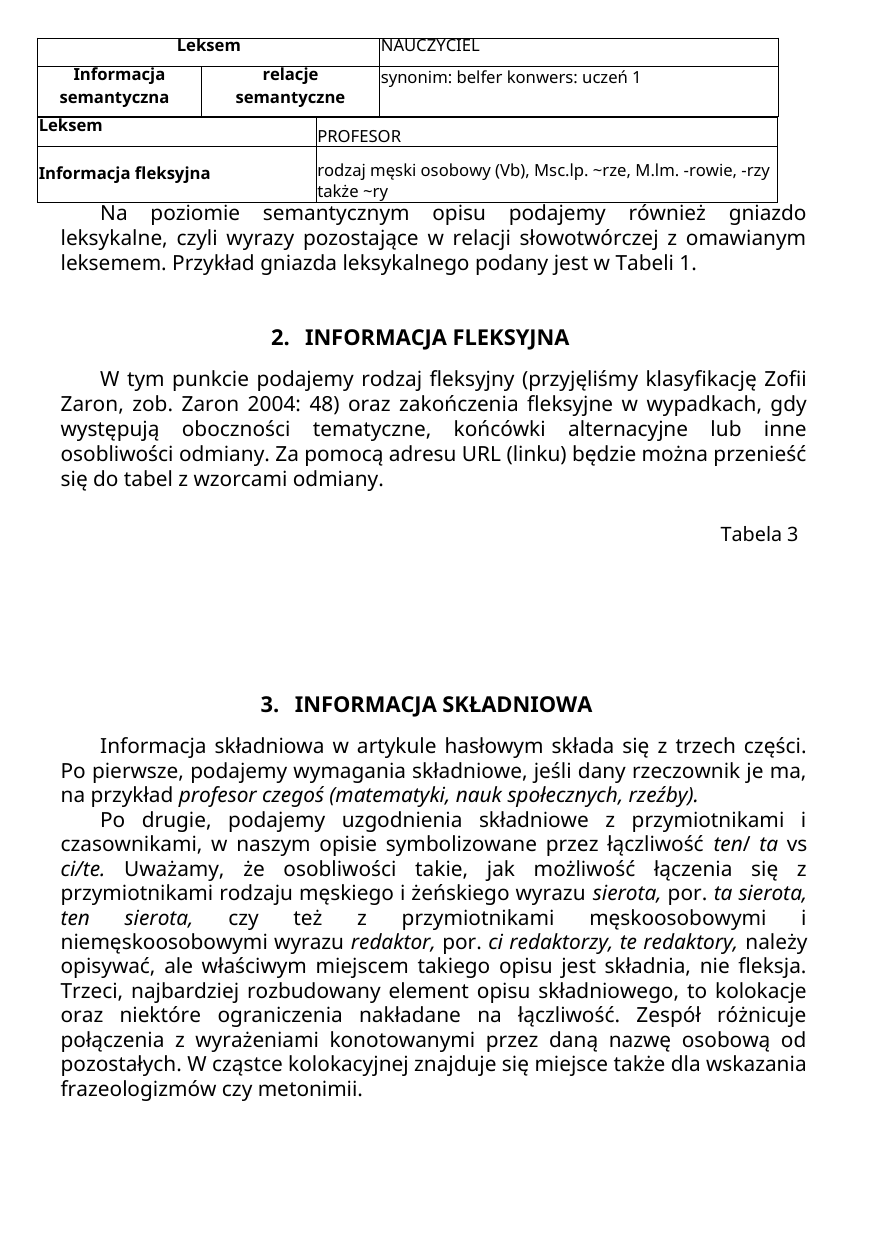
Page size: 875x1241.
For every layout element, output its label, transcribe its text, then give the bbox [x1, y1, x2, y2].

table_header NAUCZYCIEL [380, 39, 778, 66]
table_cell synonim: belfer konwers: uczeń 1 [380, 67, 778, 116]
table_header Leksem [38, 39, 379, 66]
text Tabela 3 [720, 526, 798, 546]
text Po drugie, podajemy uzgodnienia składniowe z przymiotnikami i czasownikami, w naszym opisie symbolizowane przez łączliwość ten/ ta vs ci/te. Uważamy, że osobliwości takie, jak możliwość łączenia się z przymiotnikami rodzaju męskiego i żeńskiego wyrazu sierota, por. ta sierota, ten sierota, czy też z przymiotnikami męskoosobowymi i niemęskoosobowymi wyrazu redaktor, por. ci redaktorzy, te redaktory, należy opisywać, ale właściwym miejscem takiego opisu jest składnia, nie fleksja. Trzeci, najbardziej rozbudowany element opisu składniowego, to kolokacje oraz niektóre ograniczenia nakładane na łączliwość. Zespół różnicuje połączenia z wyrażeniami konotowanymi przez daną nazwę osobową od pozostałych. W cząstce kolokacyjnej znajduje się miejsce także dla wskazania frazeologizmów czy metonimii. [60, 807, 807, 1101]
list INFORMACJA FLEKSYJNA [271, 328, 807, 349]
list INFORMACJA SKŁADNIOWA [260, 695, 807, 717]
table_cell Informacja fleksyjna [38, 147, 316, 202]
text Informacja składniowa w artykule hasłowym składa się z trzech części. Po pierwsze, podajemy wymagania składniowe, jeśli dany rzeczownik je ma, na przykład profesor czegoś (matematyki, nauk społecznych, rzeźby). [60, 734, 807, 807]
table_cell relacje semantyczne [202, 67, 379, 116]
table_cell Informacja semantyczna [38, 67, 201, 116]
text Na poziomie semantycznym opisu podajemy również gniazdo leksykalne, czyli wyrazy pozostające w relacji słowotwórczej z omawianym leksemem. Przykład gniazda leksykalnego podany jest w Tabeli 1. [60, 200, 807, 275]
table_header PROFESOR [317, 118, 777, 146]
table_header Leksem [38, 118, 316, 146]
table_cell rodzaj męski osobowy (Vb), Msc.lp. ~rze, M.lm. -rowie, -rzy także ~ry [317, 147, 777, 200]
text W tym punkcie podajemy rodzaj fleksyjny (przyjęliśmy klasyfikację Zofii Zaron, zob. Zaron 2004: 48) oraz zakończenia fleksyjne w wypadkach, gdy występują oboczności tematyczne, końcówki alternacyjne lub inne osobliwości odmiany. Za pomocą adresu URL (linku) będzie można przenieść się do tabel z wzorcami odmiany. [60, 366, 807, 491]
